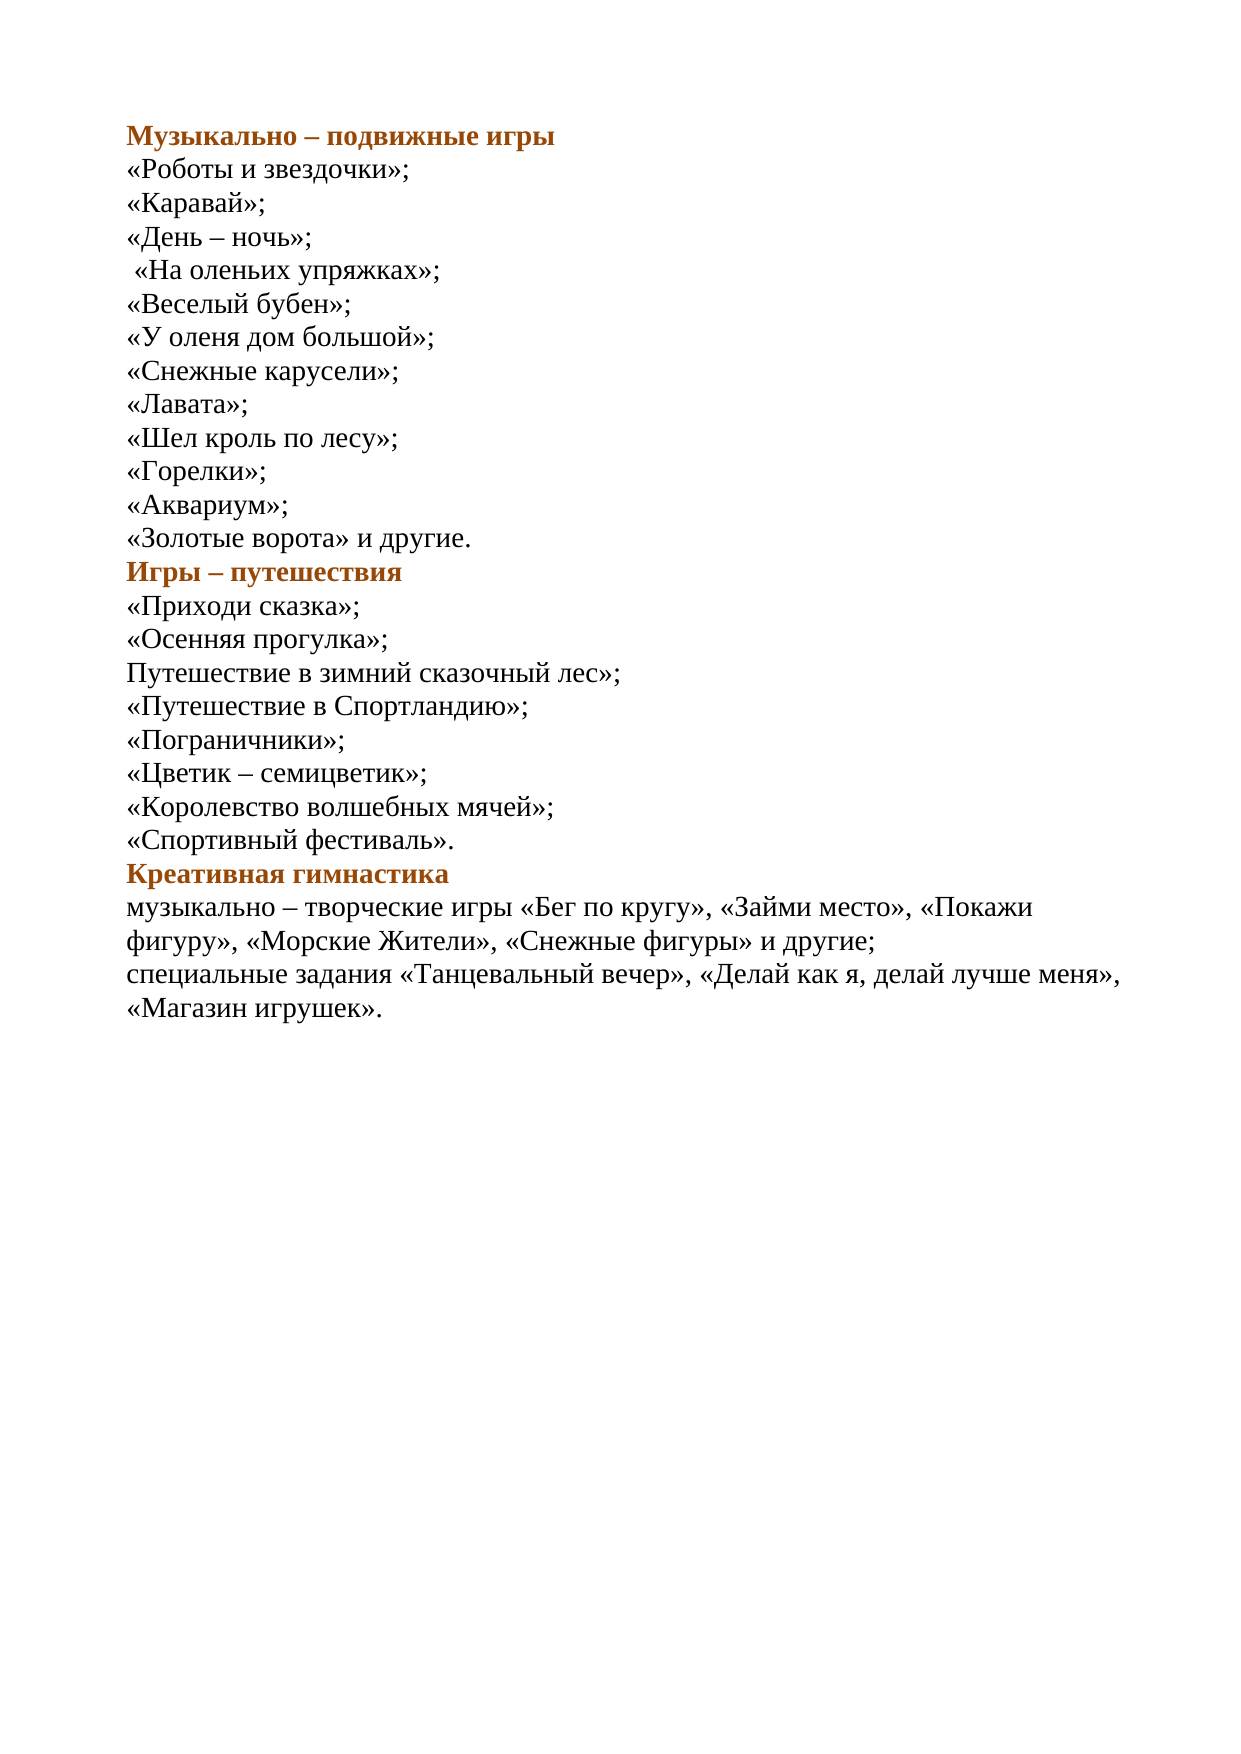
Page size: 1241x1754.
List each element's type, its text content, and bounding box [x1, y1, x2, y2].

text «Золотые ворота» и другие. [126, 521, 1152, 554]
text «Цветик – семицветик»; [126, 755, 1152, 789]
text «На оленьих упряжках»; [126, 252, 1152, 286]
text музыкально – творческие игры «Бег по кругу», «Займи место», «Покажи фигуру», «Морские Жители», «Снежные фигуры» и другие; [126, 889, 1152, 957]
text «Лавата»; [126, 386, 1152, 420]
text «Приходи сказка»; [126, 588, 1152, 621]
text «Снежные карусели»; [126, 353, 1152, 386]
text Игры – путешествия [126, 554, 1152, 588]
text «Путешествие в Спортландию»; [126, 688, 1152, 722]
text «Аквариум»; [126, 487, 1152, 521]
text «Роботы и звездочки»; [126, 152, 1152, 185]
text «У оленя дом большой»; [126, 319, 1152, 353]
text «Каравай»; [126, 185, 1152, 219]
text «Горелки»; [126, 453, 1152, 487]
text «Королевство волшебных мячей»; [126, 789, 1152, 822]
text «Шел кроль по лесу»; [126, 420, 1152, 453]
text специальные задания «Танцевальный вечер», «Делай как я, делай лучше меня», «Магазин игрушек». [126, 957, 1152, 1024]
text «Спортивный фестиваль». [126, 822, 1152, 856]
text «Веселый бубен»; [126, 286, 1152, 319]
text Музыкально – подвижные игры [126, 118, 1152, 152]
text Путешествие в зимний сказочный лес»; [126, 655, 1152, 688]
text «Осенняя прогулка»; [126, 621, 1152, 655]
text Креативная гимнастика [126, 856, 1152, 889]
text «День – ночь»; [126, 219, 1152, 252]
text «Пограничники»; [126, 722, 1152, 755]
